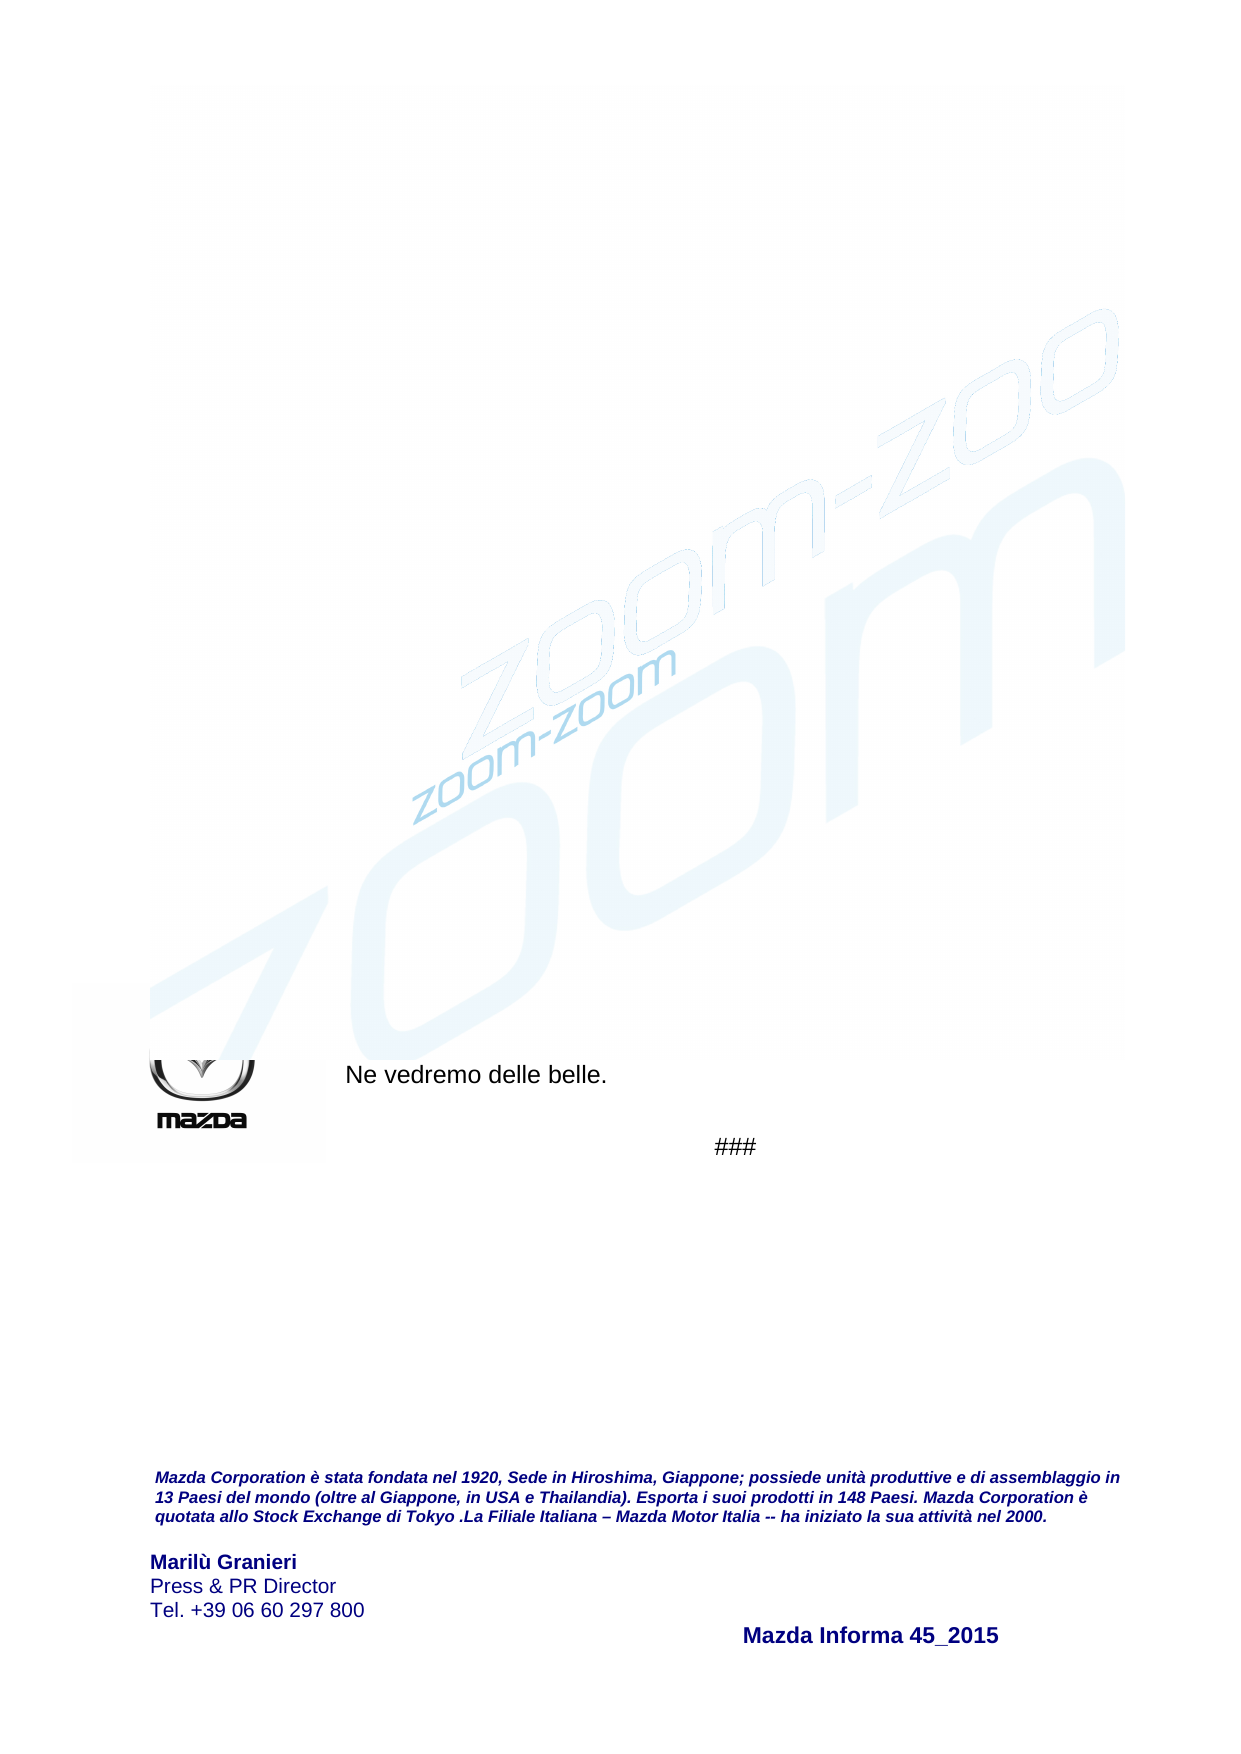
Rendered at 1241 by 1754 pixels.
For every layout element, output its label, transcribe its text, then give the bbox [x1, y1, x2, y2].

picture [72, 85, 1125, 1163]
text ### [150, 1132, 1125, 1161]
text Ne vedremo delle belle. [150, 1060, 1125, 1089]
